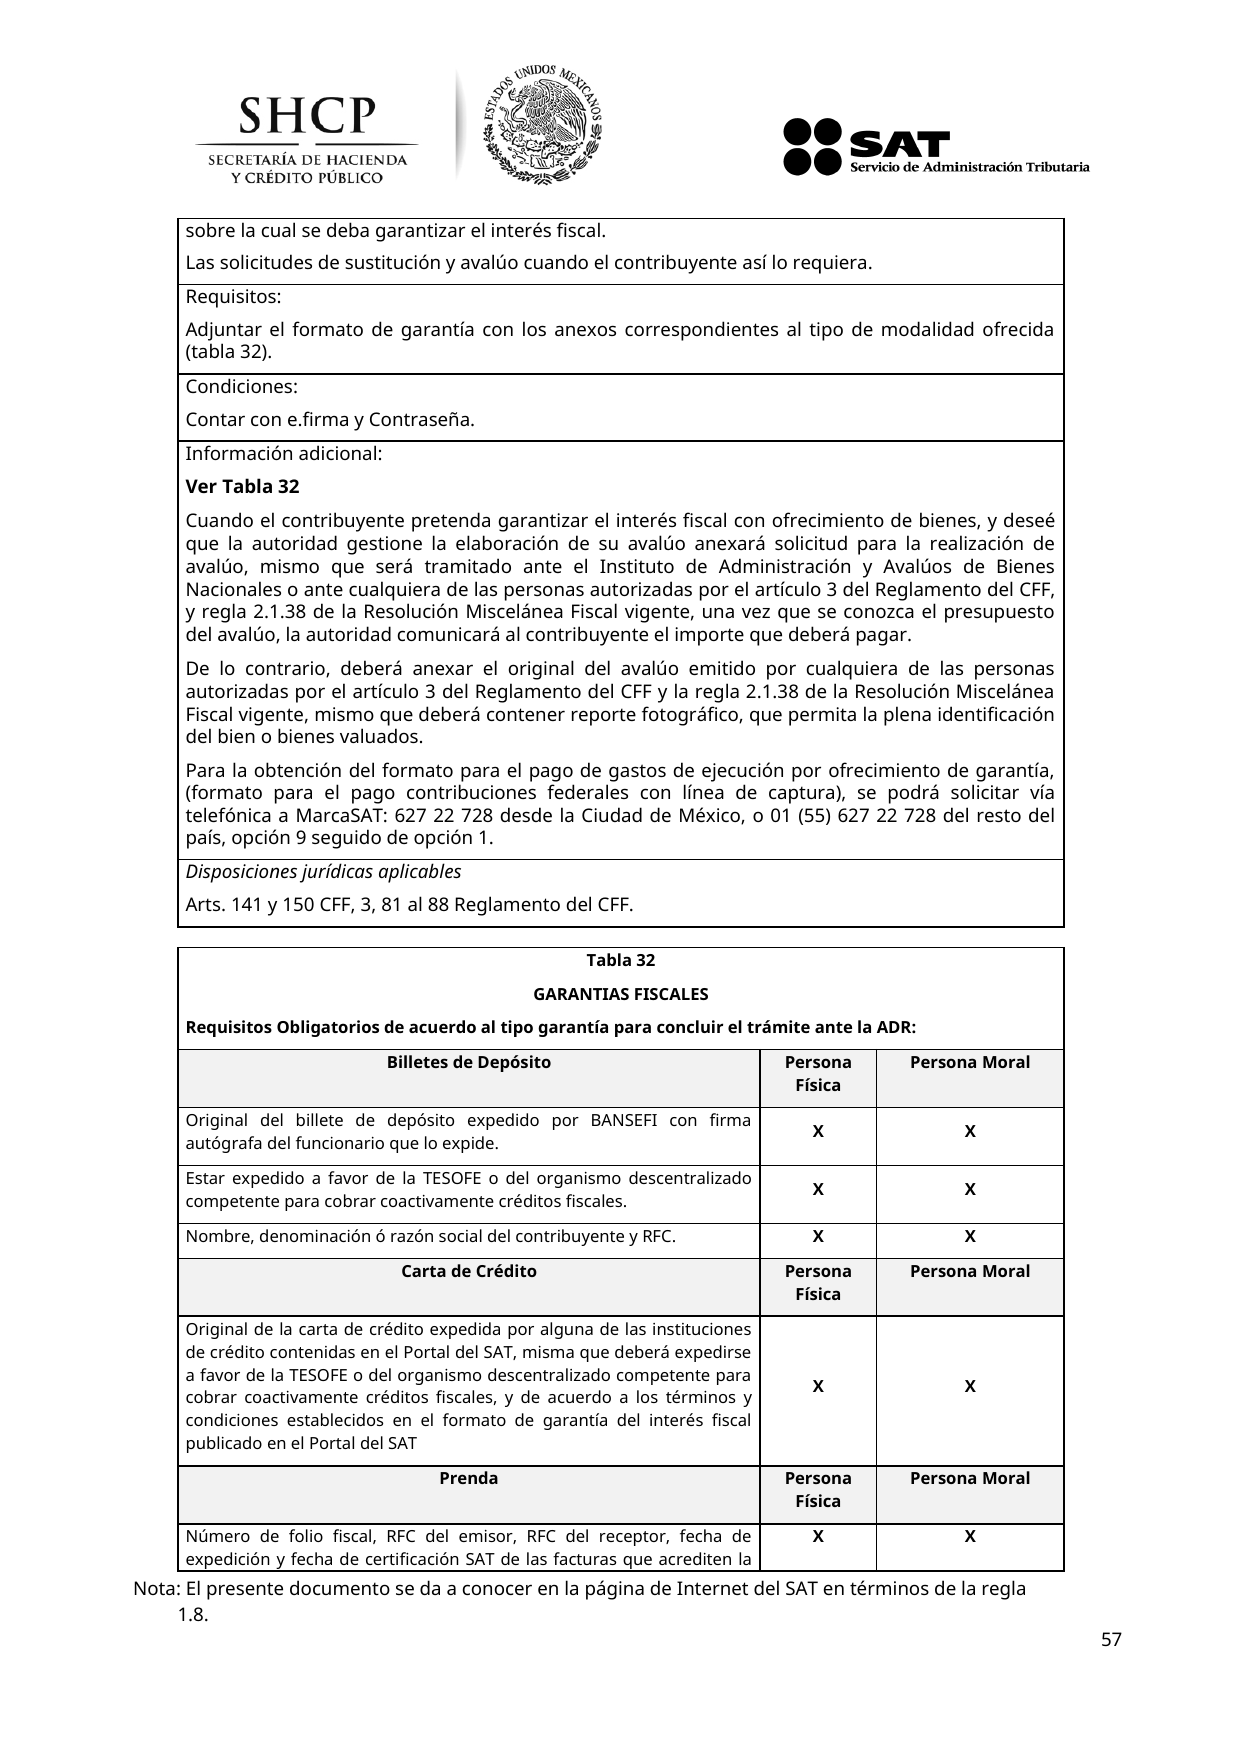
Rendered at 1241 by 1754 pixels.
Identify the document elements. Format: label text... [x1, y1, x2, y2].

table_cell Condiciones: Contar con e.firma y Contraseña. [179, 375, 1063, 440]
table_cell Estar expedido a favor de la TESOFE o del organismo descentralizado competente para cobrar coactivamente créditos fiscales. [179, 1166, 759, 1222]
table_cell Disposiciones jurídicas aplicables Arts. 141 y 150 CFF, 3, 81 al 88 Reglamento del CFF. [179, 860, 1063, 926]
table_cell X [877, 1317, 1063, 1465]
table_cell Original del billete de depósito expedido por BANSEFI con firma autógrafa del funcionario que lo expide. [179, 1108, 759, 1164]
table_cell X [761, 1108, 876, 1164]
table_cell X [877, 1166, 1063, 1222]
table_cell Billetes de Depósito [179, 1050, 759, 1107]
table_cell X [877, 1224, 1063, 1257]
table_cell Carta de Crédito [179, 1259, 759, 1315]
table_cell Requisitos: Adjuntar el formato de garantía con los anexos correspondientes al tipo de modalidad ofrecida (tabla 32). [179, 285, 1063, 373]
table_cell X [761, 1317, 876, 1465]
table_cell Persona Moral [877, 1050, 1063, 1107]
table_cell Original de la carta de crédito expedida por alguna de las instituciones de crédito contenidas en el Portal del SAT, misma que deberá expedirse a favor de la TESOFE o del organismo descentralizado competente para cobrar coactivamente créditos fiscales, y de acuerdo a los términos y condiciones establecidos en el formato de garantía del interés fiscal publicado en el Portal del SAT [179, 1317, 759, 1465]
table_cell X [761, 1525, 876, 1570]
table_cell Persona Física [761, 1259, 876, 1315]
table_cell Información adicional: Ver Tabla 32 Cuando el contribuyente pretenda garantizar el interés fiscal con ofrecimiento de bienes, y deseé que la autoridad gestione la elaboración de su avalúo anexará solicitud para la realización de avalúo, mismo que será tramitado ante el Instituto de Administración y Avalúos de Bienes Nacionales o ante cualquiera de las personas autorizadas por el artículo 3 del Reglamento del CFF, y regla 2.1.38 de la Resolución Miscelánea Fiscal vigente, una vez que se conozca el presupuesto del avalúo, la autoridad comunicará al contribuyente el importe que deberá pagar. De lo contrario, deberá anexar el original del avalúo emitido por cualquiera de las personas autorizadas por el artículo 3 del Reglamento del CFF y la regla 2.1.38 de la Resolución Miscelánea Fiscal vigente, mismo que deberá contener reporte fotográfico, que permita la plena identificación del bien o bienes valuados. Para la obtención del formato para el pago de gastos de ejecución por ofrecimiento de garantía, (formato para el pago contribuciones federales con línea de captura), se podrá solicitar vía telefónica a MarcaSAT: 627 22 728 desde la Ciudad de México, o 01 (55) 627 22 728 del resto del país, opción 9 seguido de opción 1. [179, 442, 1063, 859]
table_cell Persona Moral [877, 1259, 1063, 1315]
table_cell X [877, 1108, 1063, 1164]
picture [779, 114, 1092, 177]
table_cell X [761, 1224, 876, 1257]
table_cell Nombre, denominación ó razón social del contribuyente y RFC. [179, 1224, 759, 1257]
table_header Tabla 32 GARANTIAS FISCALES Requisitos Obligatorios de acuerdo al tipo garantía para concluir el trámite ante la ADR: [179, 948, 1063, 1049]
table_cell Persona Física [761, 1050, 876, 1107]
table_cell X [877, 1525, 1063, 1570]
table_cell Persona Física [761, 1467, 876, 1523]
table_cell Persona Moral [877, 1467, 1063, 1523]
table_cell Prenda [179, 1467, 759, 1523]
table_cell X [761, 1166, 876, 1222]
picture [195, 62, 602, 187]
